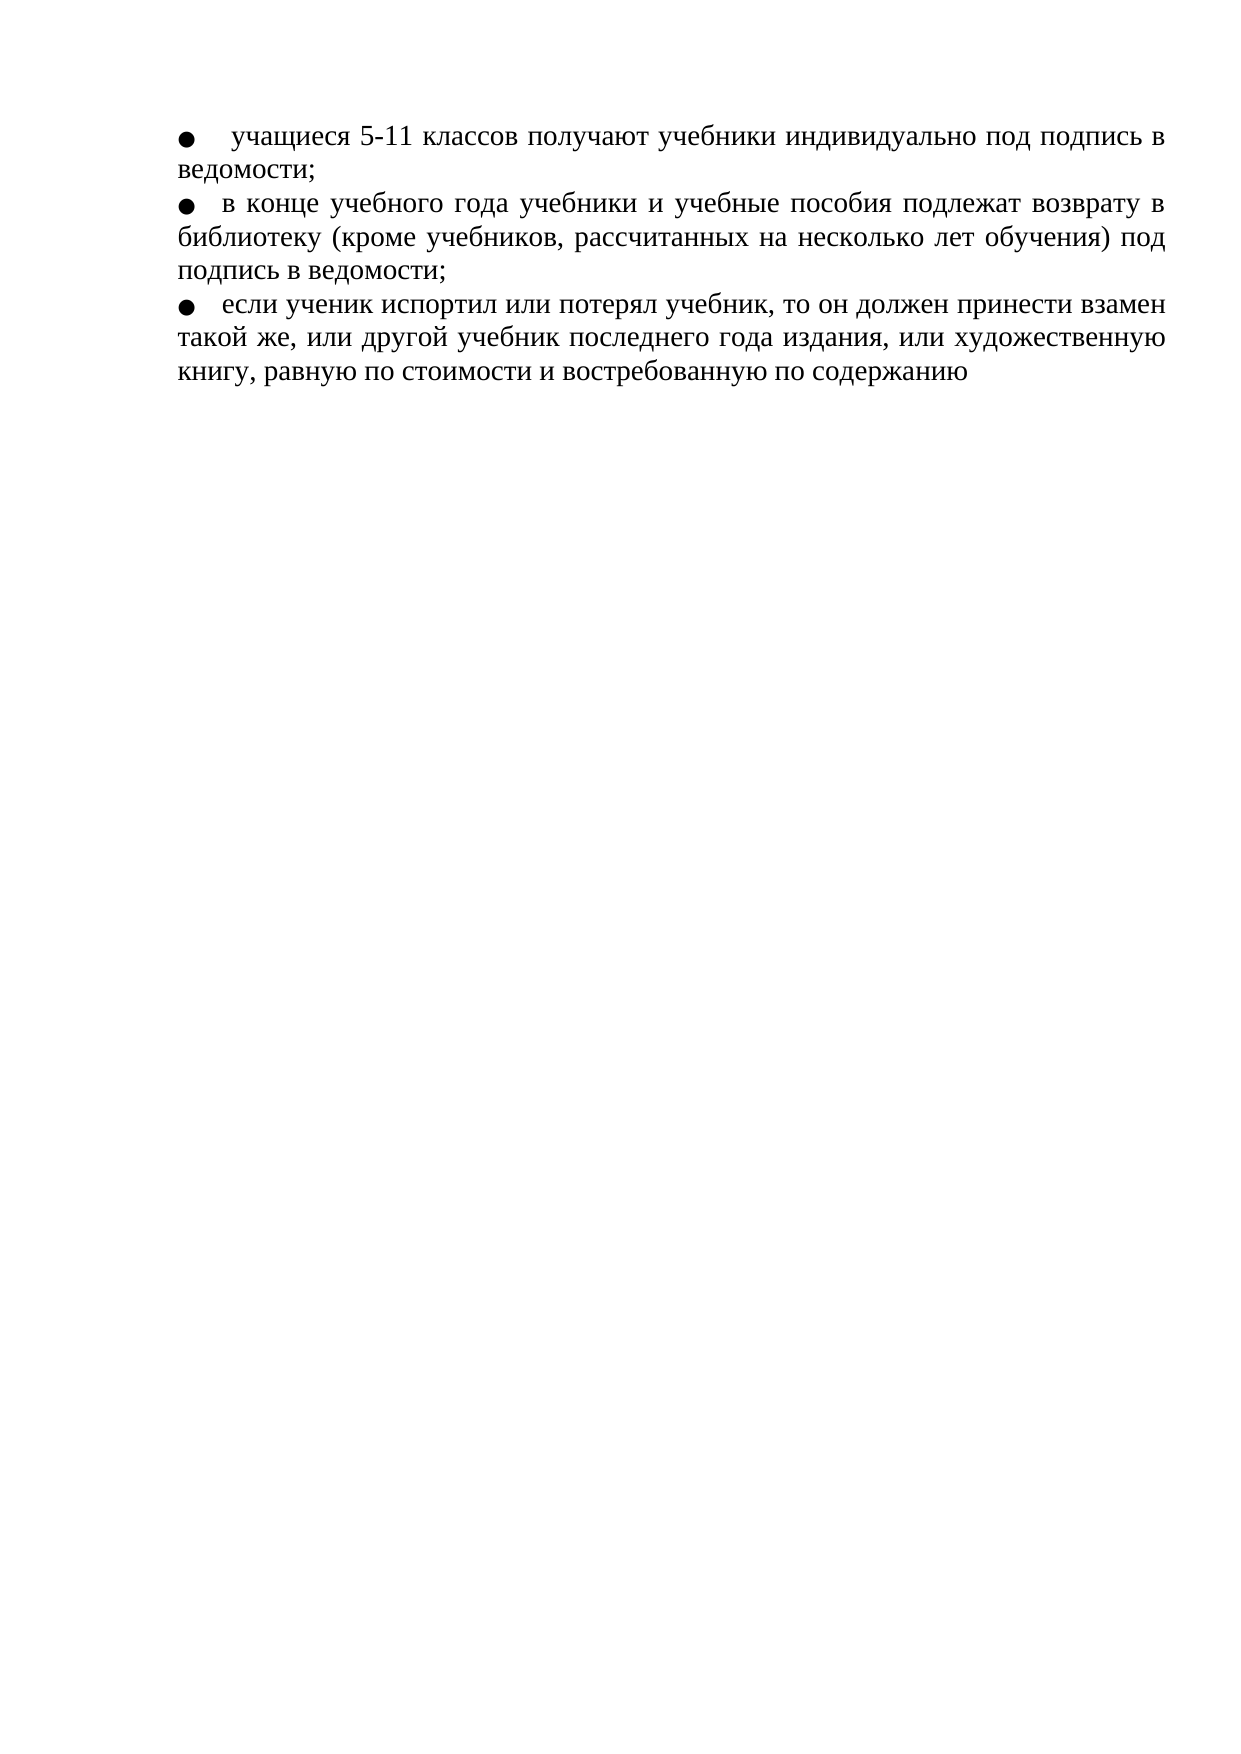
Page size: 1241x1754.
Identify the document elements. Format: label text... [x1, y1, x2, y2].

list если ученик испортил или потерял учебник, то он должен принести взамен такой же, или другой учебник последнего года издания, или художественную книгу, равную по стоимости и востребованную по содержанию [177, 286, 1167, 386]
list в конце учебного года учебники и учебные пособия подлежат возврату в библиотеку (кроме учебников, рассчитанных на несколько лет обучения) под подпись в ведомости; [177, 185, 1167, 286]
list учащиеся 5-11 классов получают учебники индивидуально под подпись в ведомости; [177, 118, 1167, 185]
